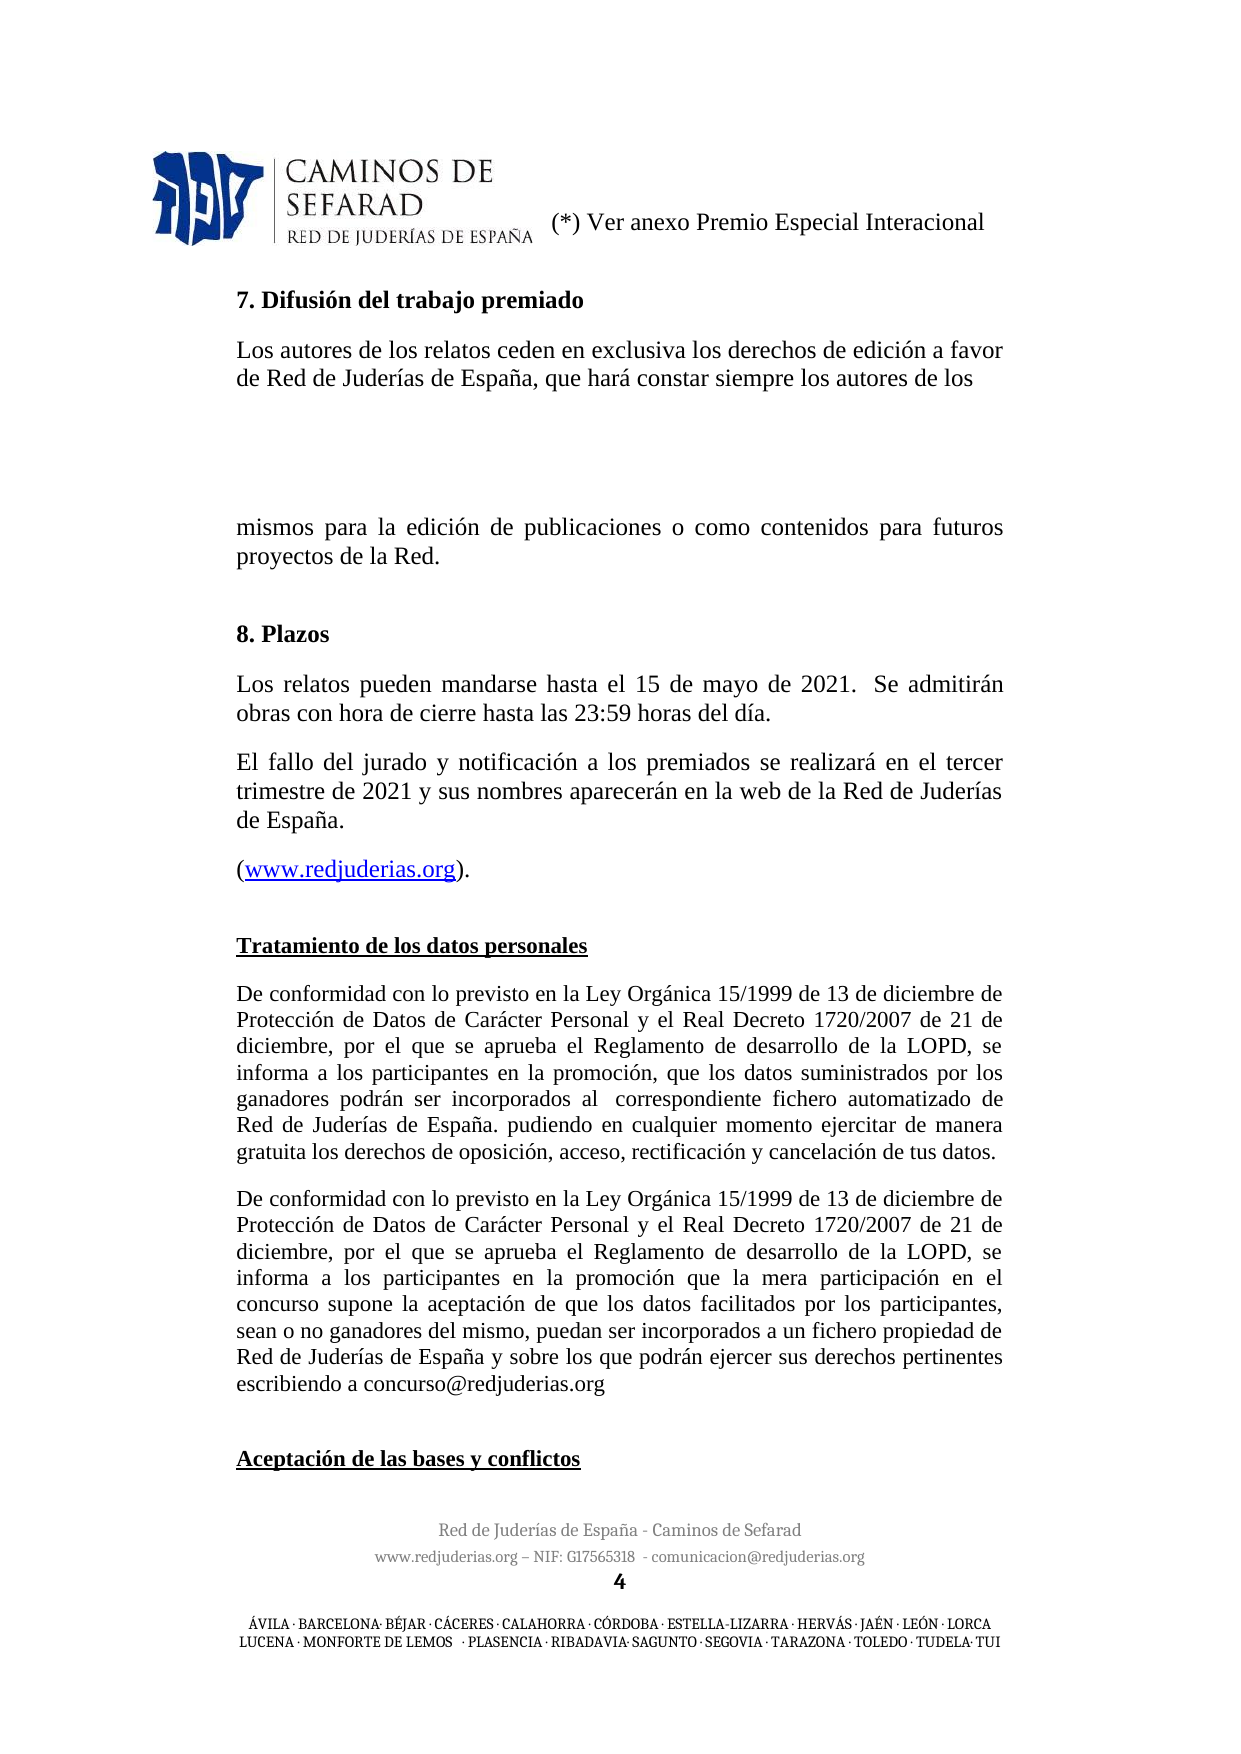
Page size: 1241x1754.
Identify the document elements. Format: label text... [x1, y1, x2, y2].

text (*) Ver anexo Premio Especial Interacional [236, 207, 1004, 236]
text De conformidad con lo previsto en la Ley Orgánica 15/1999 de 13 de diciembre de Protección de Datos de Carácter Personal y el Real Decreto 1720/2007 de 21 de diciembre, por el que se aprueba el Reglamento de desarrollo de la LOPD, se informa a los participantes en la promoción, que los datos suministrados por los ganadores podrán ser incorporados al correspondiente fichero automatizado de Red de Juderías de España. pudiendo en cualquier momento ejercitar de manera gratuita los derechos de oposición, acceso, rectificación y cancelación de tus datos. [236, 980, 1004, 1164]
text mismos para la edición de publicaciones o como contenidos para futuros proyectos de la Red. [236, 512, 1004, 570]
text Aceptación de las bases y conflictos [236, 1446, 1004, 1472]
text 8. Plazos [236, 619, 1004, 648]
text Tratamiento de los datos personales [236, 933, 1004, 959]
text De conformidad con lo previsto en la Ley Orgánica 15/1999 de 13 de diciembre de Protección de Datos de Carácter Personal y el Real Decreto 1720/2007 de 21 de diciembre, por el que se aprueba el Reglamento de desarrollo de la LOPD, se informa a los participantes en la promoción que la mera participación en el concurso supone la aceptación de que los datos facilitados por los participantes, sean o no ganadores del mismo, puedan ser incorporados a un fichero propiedad de Red de Juderías de España y sobre los que podrán ejercer sus derechos pertinentes escribiendo a concurso@redjuderias.org [236, 1185, 1004, 1396]
text (www.redjuderias.org). [236, 854, 1004, 883]
text Los relatos pueden mandarse hasta el 15 de mayo de 2021. Se admitirán obras con hora de cierre hasta las 23:59 horas del día. [236, 669, 1004, 726]
text 7. Difusión del trabajo premiado [236, 285, 1004, 314]
text El fallo del jurado y notificación a los premiados se realizará en el tercer trimestre de 2021 y sus nombres aparecerán en la web de la Red de Juderías de España. [236, 747, 1004, 833]
picture [152, 151, 533, 246]
text Los autores de los relatos ceden en exclusiva los derechos de edición a favor de Red de Juderías de España, que hará constar siempre los autores de los [236, 335, 1004, 392]
